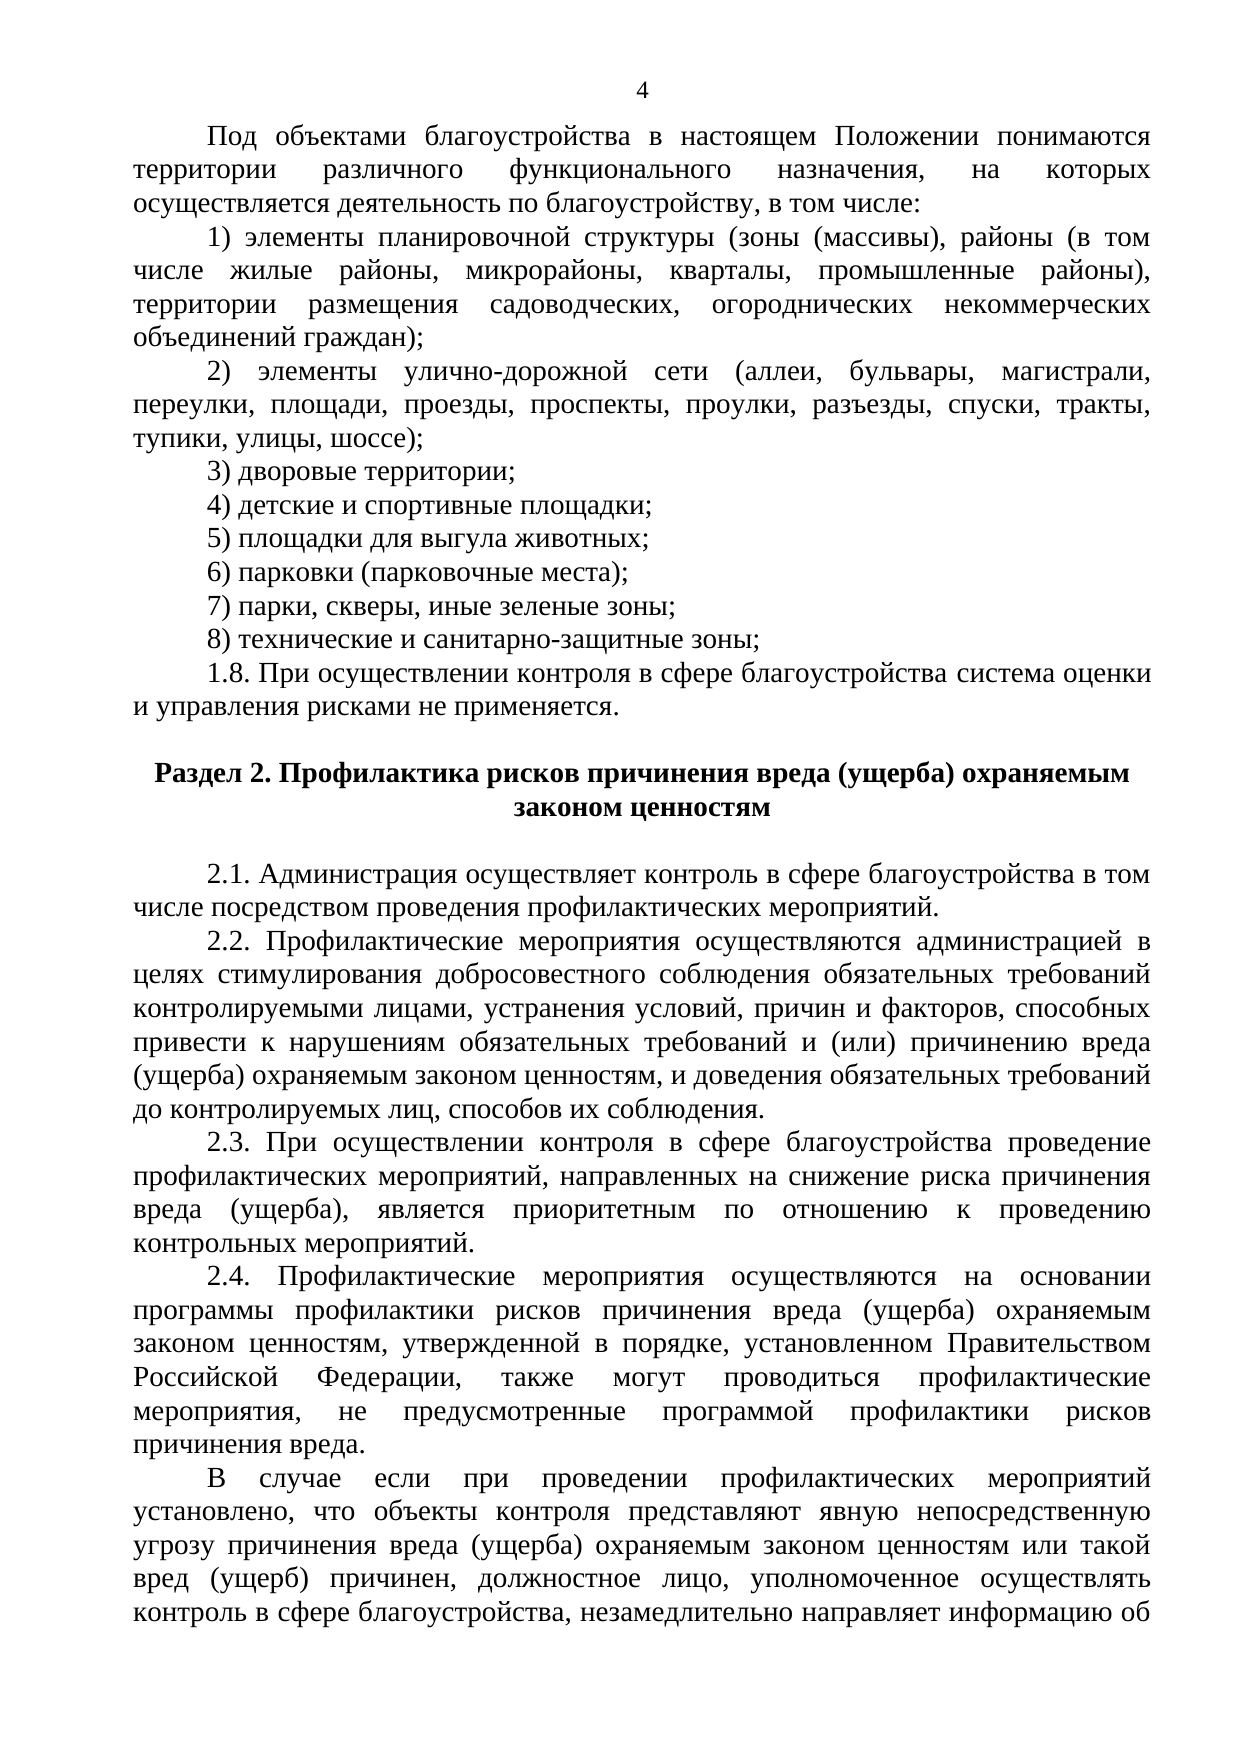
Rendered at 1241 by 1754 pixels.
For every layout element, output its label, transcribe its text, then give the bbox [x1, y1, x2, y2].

text 4) детские и спортивные площадки; [133, 487, 1152, 521]
text 6) парковки (парковочные места); [133, 554, 1152, 588]
text Под объектами благоустройства в настоящем Положении понимаются территории различного функционального назначения, на которых осуществляется деятельность по благоустройству, в том числе: [133, 118, 1152, 219]
text 7) парки, скверы, иные зеленые зоны; [133, 588, 1152, 621]
text 1.8. При осуществлении контроля в сфере благоустройства система оценки и управления рисками не применяется. [133, 655, 1152, 722]
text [133, 1460, 1152, 1627]
text 2.1. Администрация осуществляет контроль в сфере благоустройства в том числе посредством проведения профилактических мероприятий. [133, 856, 1152, 923]
text 2.2. Профилактические мероприятия осуществляются администрацией в целях стимулирования добросовестного соблюдения обязательных требований контролируемыми лицами, устранения условий, причин и факторов, способных привести к нарушениям обязательных требований и (или) причинению вреда (ущерба) охраняемым законом ценностям, и доведения обязательных требований до контролируемых лиц, способов их соблюдения. [133, 923, 1152, 1124]
text 5) площадки для выгула животных; [133, 521, 1152, 554]
text 3) дворовые территории; [133, 453, 1152, 487]
text Раздел 2. Профилактика рисков причинения вреда (ущерба) охраняемым законом ценностям [133, 755, 1152, 822]
text 2) элементы улично-дорожной сети (аллеи, бульвары, магистрали, переулки, площади, проезды, проспекты, проулки, разъезды, спуски, тракты, тупики, улицы, шоссе); [133, 353, 1152, 453]
text 8) технические и санитарно-защитные зоны; [133, 621, 1152, 655]
text 2.4. Профилактические мероприятия осуществляются на основании программы профилактики рисков причинения вреда (ущерба) охраняемым законом ценностям, утвержденной в порядке, установленном Правительством Российской Федерации, также могут проводиться профилактические мероприятия, не предусмотренные программой профилактики рисков причинения вреда. [133, 1258, 1152, 1460]
text 1) элементы планировочной структуры (зоны (массивы), районы (в том числе жилые районы, микрорайоны, кварталы, промышленные районы), территории размещения садоводческих, огороднических некоммерческих объединений граждан); [133, 219, 1152, 353]
text 2.3. При осуществлении контроля в сфере благоустройства проведение профилактических мероприятий, направленных на снижение риска причинения вреда (ущерба), является приоритетным по отношению к проведению контрольных мероприятий. [133, 1124, 1152, 1258]
